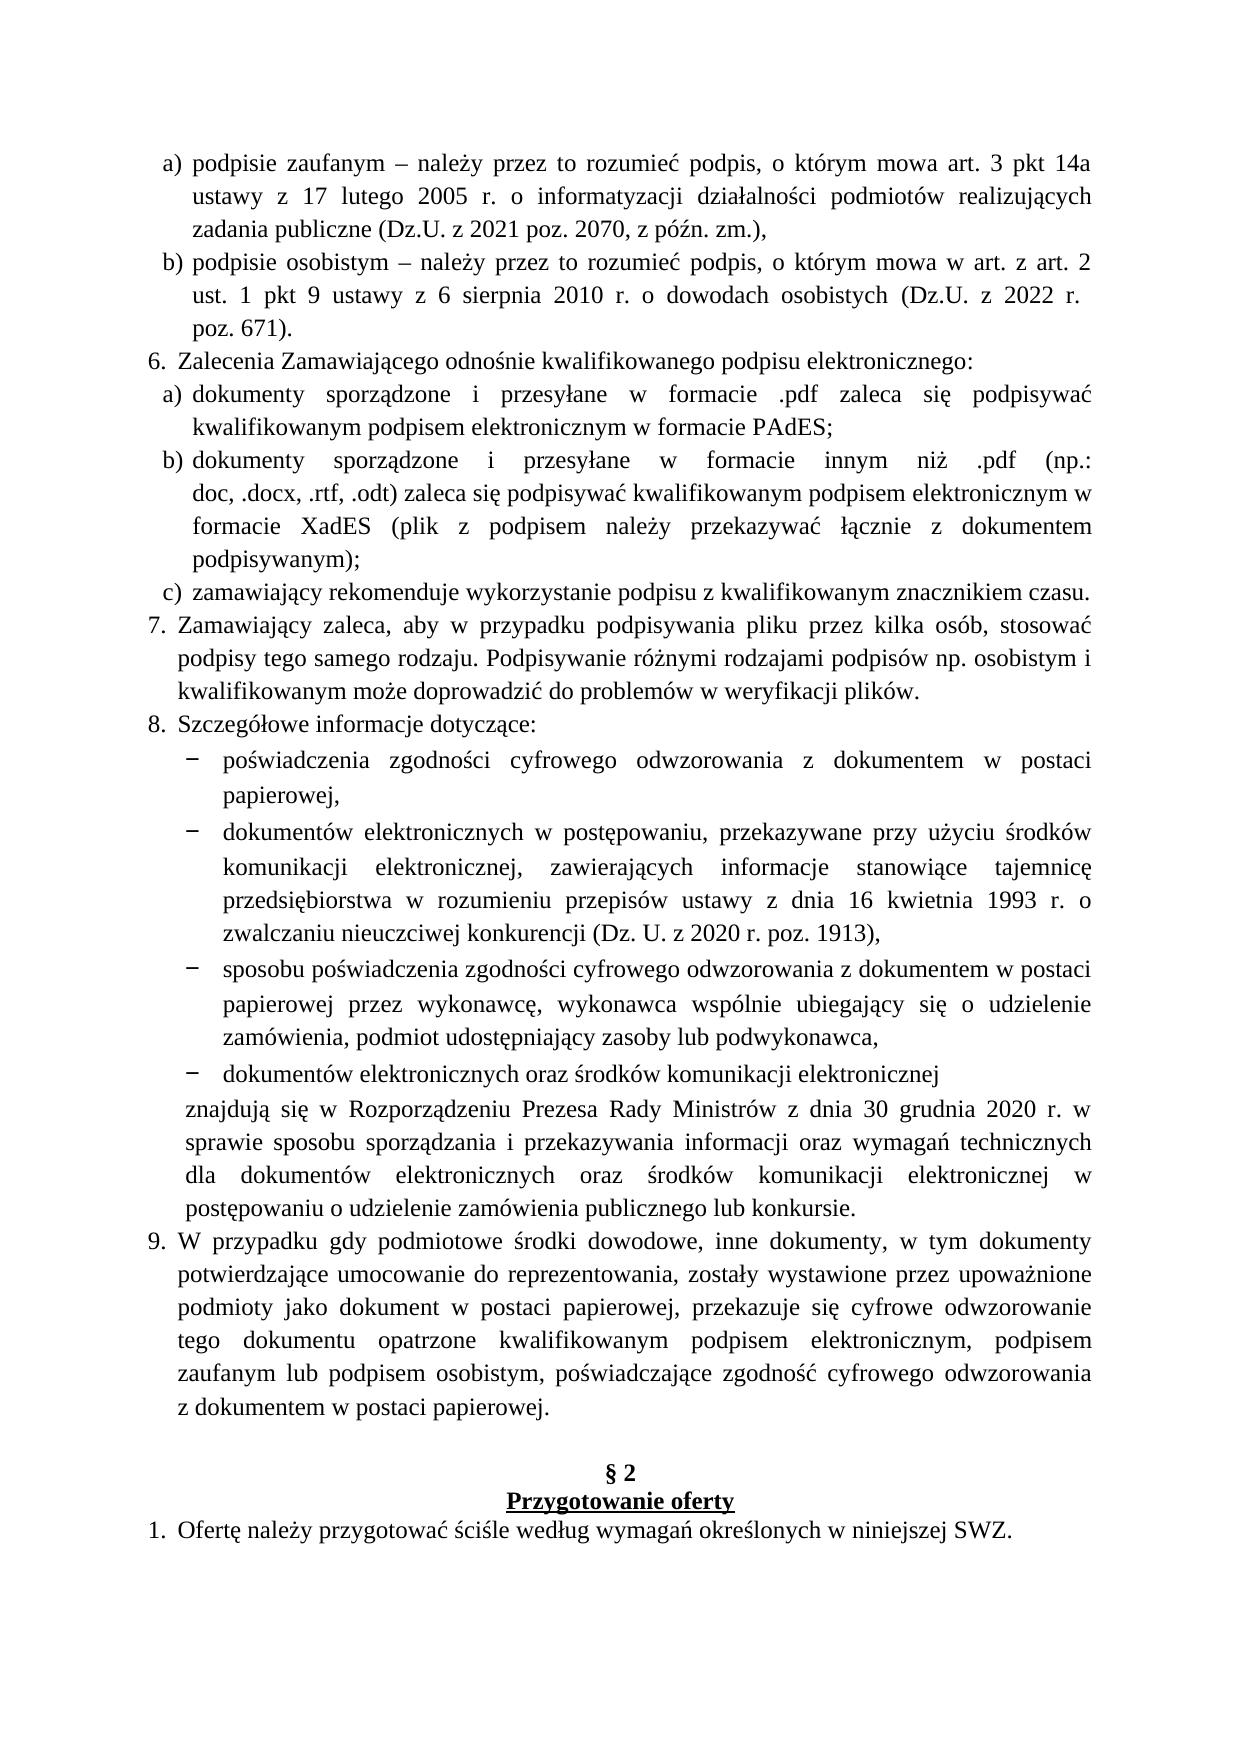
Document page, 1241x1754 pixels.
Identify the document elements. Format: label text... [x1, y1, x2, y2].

list W przypadku gdy podmiotowe środki dowodowe, inne dokumenty, w tym dokumenty potwierdzające umocowanie do reprezentowania, zostały wystawione przez upoważnione podmioty jako dokument w postaci papierowej, przekazuje się cyfrowe odwzorowanie tego dokumentu opatrzone kwalifikowanym podpisem elektronicznym, podpisem zaufanym lub podpisem osobistym, poświadczające zgodność cyfrowego odwzorowania z dokumentem w postaci papierowej. [148, 1226, 1092, 1420]
list Zamawiający zaleca, aby w przypadku podpisywania pliku przez kilka osób, stosować podpisy tego samego rodzaju. Podpisywanie różnymi rodzajami podpisów np. osobistym i kwalifikowanym może doprowadzić do problemów w weryfikacji plików. [148, 610, 1092, 705]
list dokumentów elektronicznych oraz środków komunikacji elektronicznej [185, 1055, 1092, 1089]
list dokumenty sporządzone i przesyłane w formacie innym niż .pdf (np.: doc, .docx, .rtf, .odt) zaleca się podpisywać kwalifikowanym podpisem elektronicznym w formacie XadES (plik z podpisem należy przekazywać łącznie z dokumentem podpisywanym); [162, 445, 1092, 573]
list Zalecenia Zamawiającego odnośnie kwalifikowanego podpisu elektronicznego: [148, 346, 1092, 374]
list podpisie zaufanym – należy przez to rozumieć podpis, o którym mowa art. 3 pkt 14a ustawy z 17 lutego 2005 r. o informatyzacji działalności podmiotów realizujących zadania publiczne (Dz.U. z 2021 poz. 2070, z późn. zm.), [162, 148, 1092, 242]
text znajdują się w Rozporządzeniu Prezesa Rady Ministrów z dnia 30 grudnia 2020 r. w sprawie sposobu sporządzania i przekazywania informacji oraz wymagań technicznych dla dokumentów elektronicznych oraz środków komunikacji elektronicznej w postępowaniu o udzielenie zamówienia publicznego lub konkursie. [185, 1094, 1092, 1222]
list zamawiający rekomenduje wykorzystanie podpisu z kwalifikowanym znacznikiem czasu. [162, 577, 1092, 606]
list Szczegółowe informacje dotyczące: [148, 709, 1092, 738]
list Ofertę należy przygotować ściśle według wymagań określonych w niniejszej SWZ. [148, 1515, 1092, 1544]
list poświadczenia zgodności cyfrowego odwzorowania z dokumentem w postaci papierowej, [185, 742, 1092, 809]
list sposobu poświadczenia zgodności cyfrowego odwzorowania z dokumentem w postaci papierowej przez wykonawcę, wykonawca wspólnie ubiegający się o udzielenie zamówienia, podmiot udostępniający zasoby lub podwykonawca, [185, 951, 1092, 1051]
list dokumenty sporządzone i przesyłane w formacie .pdf zaleca się podpisywać kwalifikowanym podpisem elektronicznym w formacie PAdES; [162, 379, 1092, 441]
text § 2 [148, 1458, 1092, 1486]
list podpisie osobistym – należy przez to rozumieć podpis, o którym mowa w art. z art. 2 ust. 1 pkt 9 ustawy z 6 sierpnia 2010 r. o dowodach osobistych (Dz.U. z 2022 r. poz. 671). [162, 247, 1092, 342]
text Przygotowanie oferty [148, 1486, 1092, 1515]
list dokumentów elektronicznych w postępowaniu, przekazywane przy użyciu środków komunikacji elektronicznej, zawierających informacje stanowiące tajemnicę przedsiębiorstwa w rozumieniu przepisów ustawy z dnia 16 kwietnia 1993 r. o zwalczaniu nieuczciwej konkurencji (Dz. U. z 2020 r. poz. 1913), [185, 813, 1092, 947]
